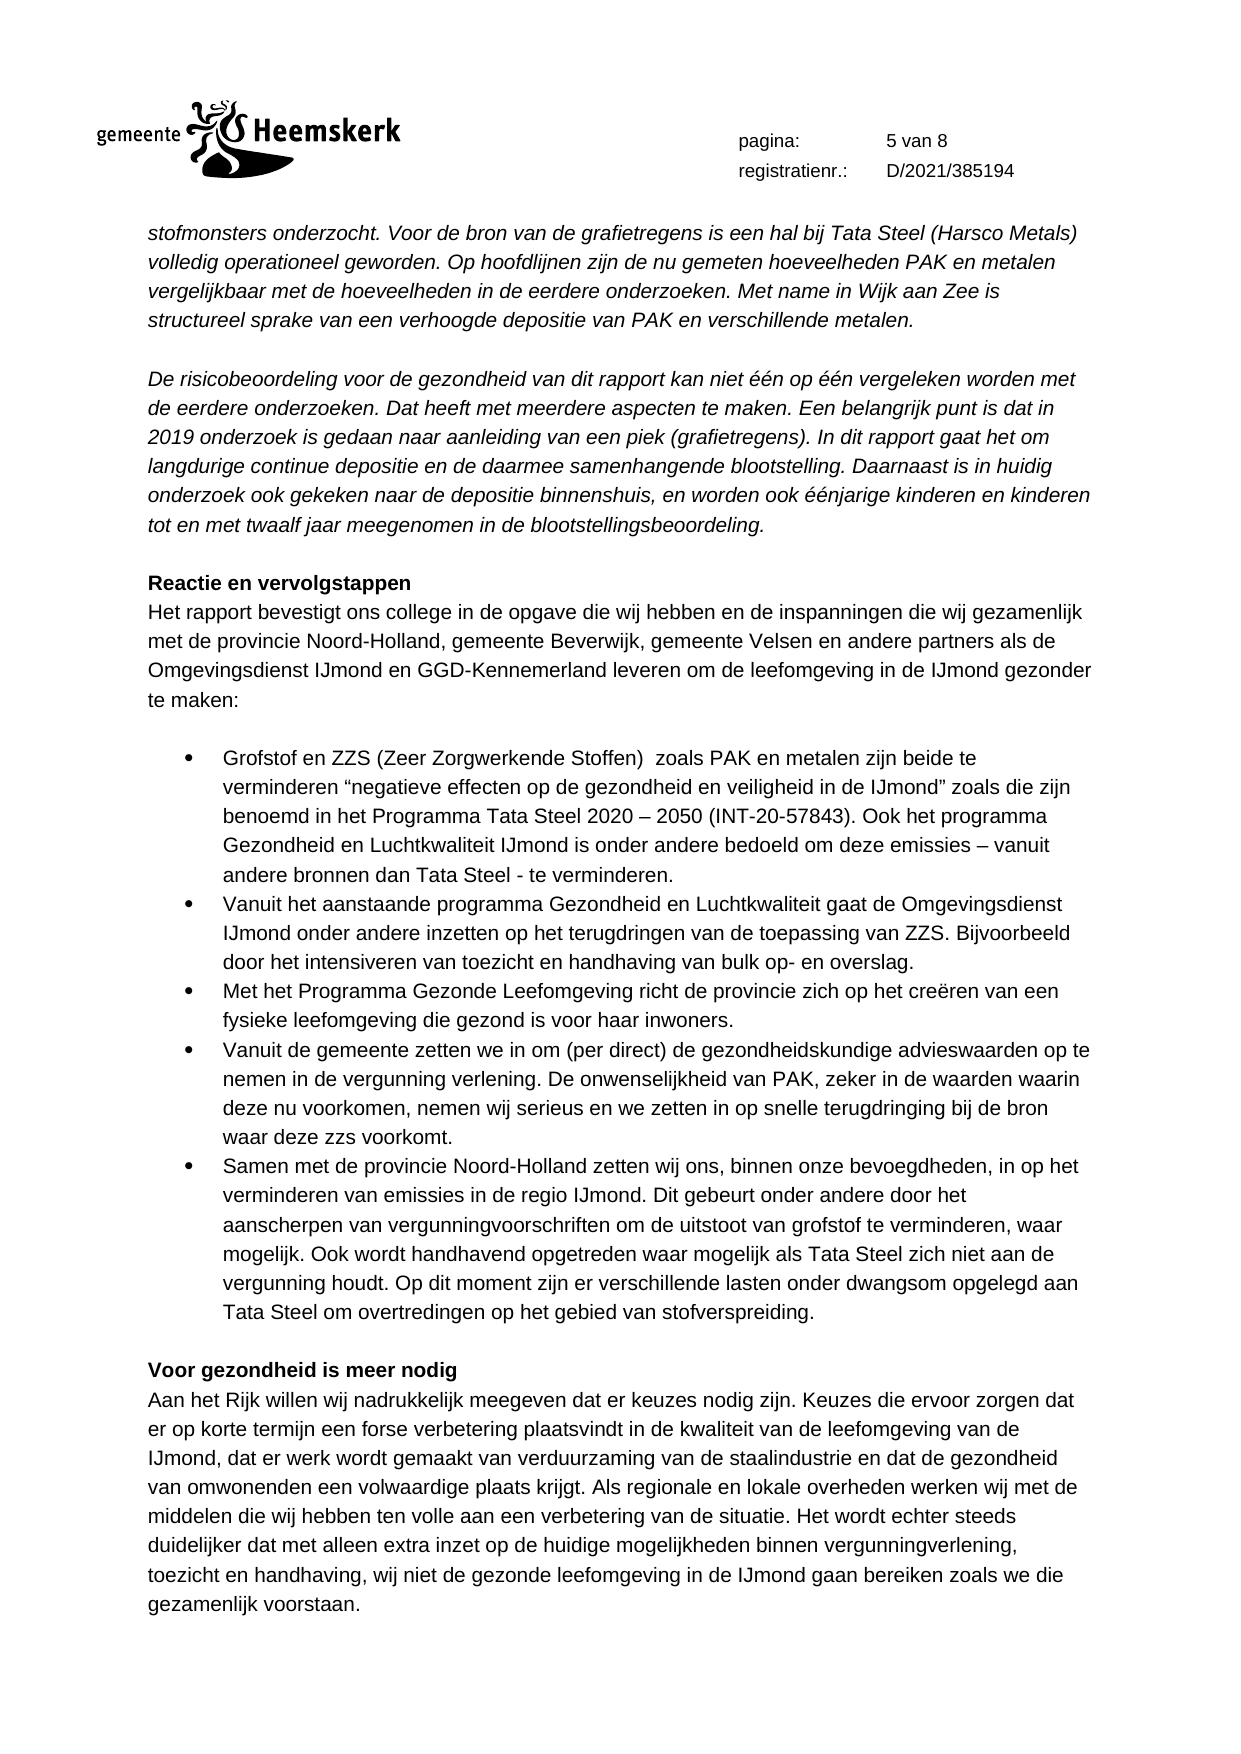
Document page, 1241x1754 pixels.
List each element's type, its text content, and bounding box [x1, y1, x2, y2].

list Vanuit de gemeente zetten we in om (per direct) de gezondheidskundige advieswaarden op te nemen in de vergunning verlening. De onwenselijkheid van PAK, zeker in de waarden waarin deze nu voorkomen, nemen wij serieus en we zetten in op snelle terugdringing bij de bron waar deze zzs voorkomt. [185, 1034, 1092, 1150]
list Grofstof en ZZS (Zeer Zorgwerkende Stoffen) zoals PAK en metalen zijn beide te verminderen “negatieve effecten op de gezondheid en veiligheid in de IJmond” zoals die zijn benoemd in het Programma Tata Steel 2020 – 2050 (INT-20-57843). Ook het programma Gezondheid en Luchtkwaliteit IJmond is onder andere bedoeld om deze emissies – vanuit andere bronnen dan Tata Steel - te verminderen. [185, 742, 1092, 888]
list Met het Programma Gezonde Leefomgeving richt de provincie zich op het creëren van een fysieke leefomgeving die gezond is voor haar inwoners. [185, 975, 1092, 1034]
text Voor gezondheid is meer nodig [148, 1354, 1092, 1384]
list Samen met de provincie Noord-Holland zetten wij ons, binnen onze bevoegdheden, in op het verminderen van emissies in de regio IJmond. Dit gebeurt onder andere door het aanscherpen van vergunningvoorschriften om de uitstoot van grofstof te verminderen, waar mogelijk. Ook wordt handhavend opgetreden waar mogelijk als Tata Steel zich niet aan de vergunning houdt. Op dit moment zijn er verschillende lasten onder dwangsom opgelegd aan Tata Steel om overtredingen op het gebied van stofverspreiding. [185, 1150, 1092, 1325]
text Aan het Rijk willen wij nadrukkelijk meegeven dat er keuzes nodig zijn. Keuzes die ervoor zorgen dat er op korte termijn een forse verbetering plaatsvindt in de kwaliteit van de leefomgeving van de IJmond, dat er werk wordt gemaakt van verduurzaming van de staalindustrie en dat de gezondheid van omwonenden een volwaardige plaats krijgt. Als regionale en lokale overheden werken wij met de middelen die wij hebben ten volle aan een verbetering van de situatie. Het wordt echter steeds duidelijker dat met alleen extra inzet op de huidige mogelijkheden binnen vergunningverlening, toezicht en handhaving, wij niet de gezonde leefomgeving in de IJmond gaan bereiken zoals we die gezamenlijk voorstaan. [148, 1384, 1092, 1617]
text Het rapport bevestigt ons college in de opgave die wij hebben en de inspanningen die wij gezamenlijk met de provincie Noord-Holland, gemeente Beverwijk, gemeente Velsen en andere partners als de Omgevingsdienst IJmond en GGD-Kennemerland leveren om de leefomgeving in de IJmond gezonder te maken: [148, 596, 1092, 713]
list Vanuit het aanstaande programma Gezondheid en Luchtkwaliteit gaat de Omgevingsdienst IJmond onder andere inzetten op het terugdringen van de toepassing van ZZS. Bijvoorbeeld door het intensiveren van toezicht en handhaving van bulk op- en overslag. [185, 888, 1092, 975]
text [148, 217, 1092, 334]
text Reactie en vervolgstappen [148, 567, 1092, 596]
text De risicobeoordeling voor de gezondheid van dit rapport kan niet één op één vergeleken worden met de eerdere onderzoeken. Dat heeft met meerdere aspecten te maken. Een belangrijk punt is dat in 2019 onderzoek is gedaan naar aanleiding van een piek (grafietregens). In dit rapport gaat het om langdurige continue depositie en de daarmee samenhangende blootstelling. Daarnaast is in huidig onderzoek ook gekeken naar de depositie binnenshuis, en worden ook éénjarige kinderen en kinderen tot en met twaalf jaar meegenomen in de blootstellingsbeoordeling. [148, 363, 1092, 538]
